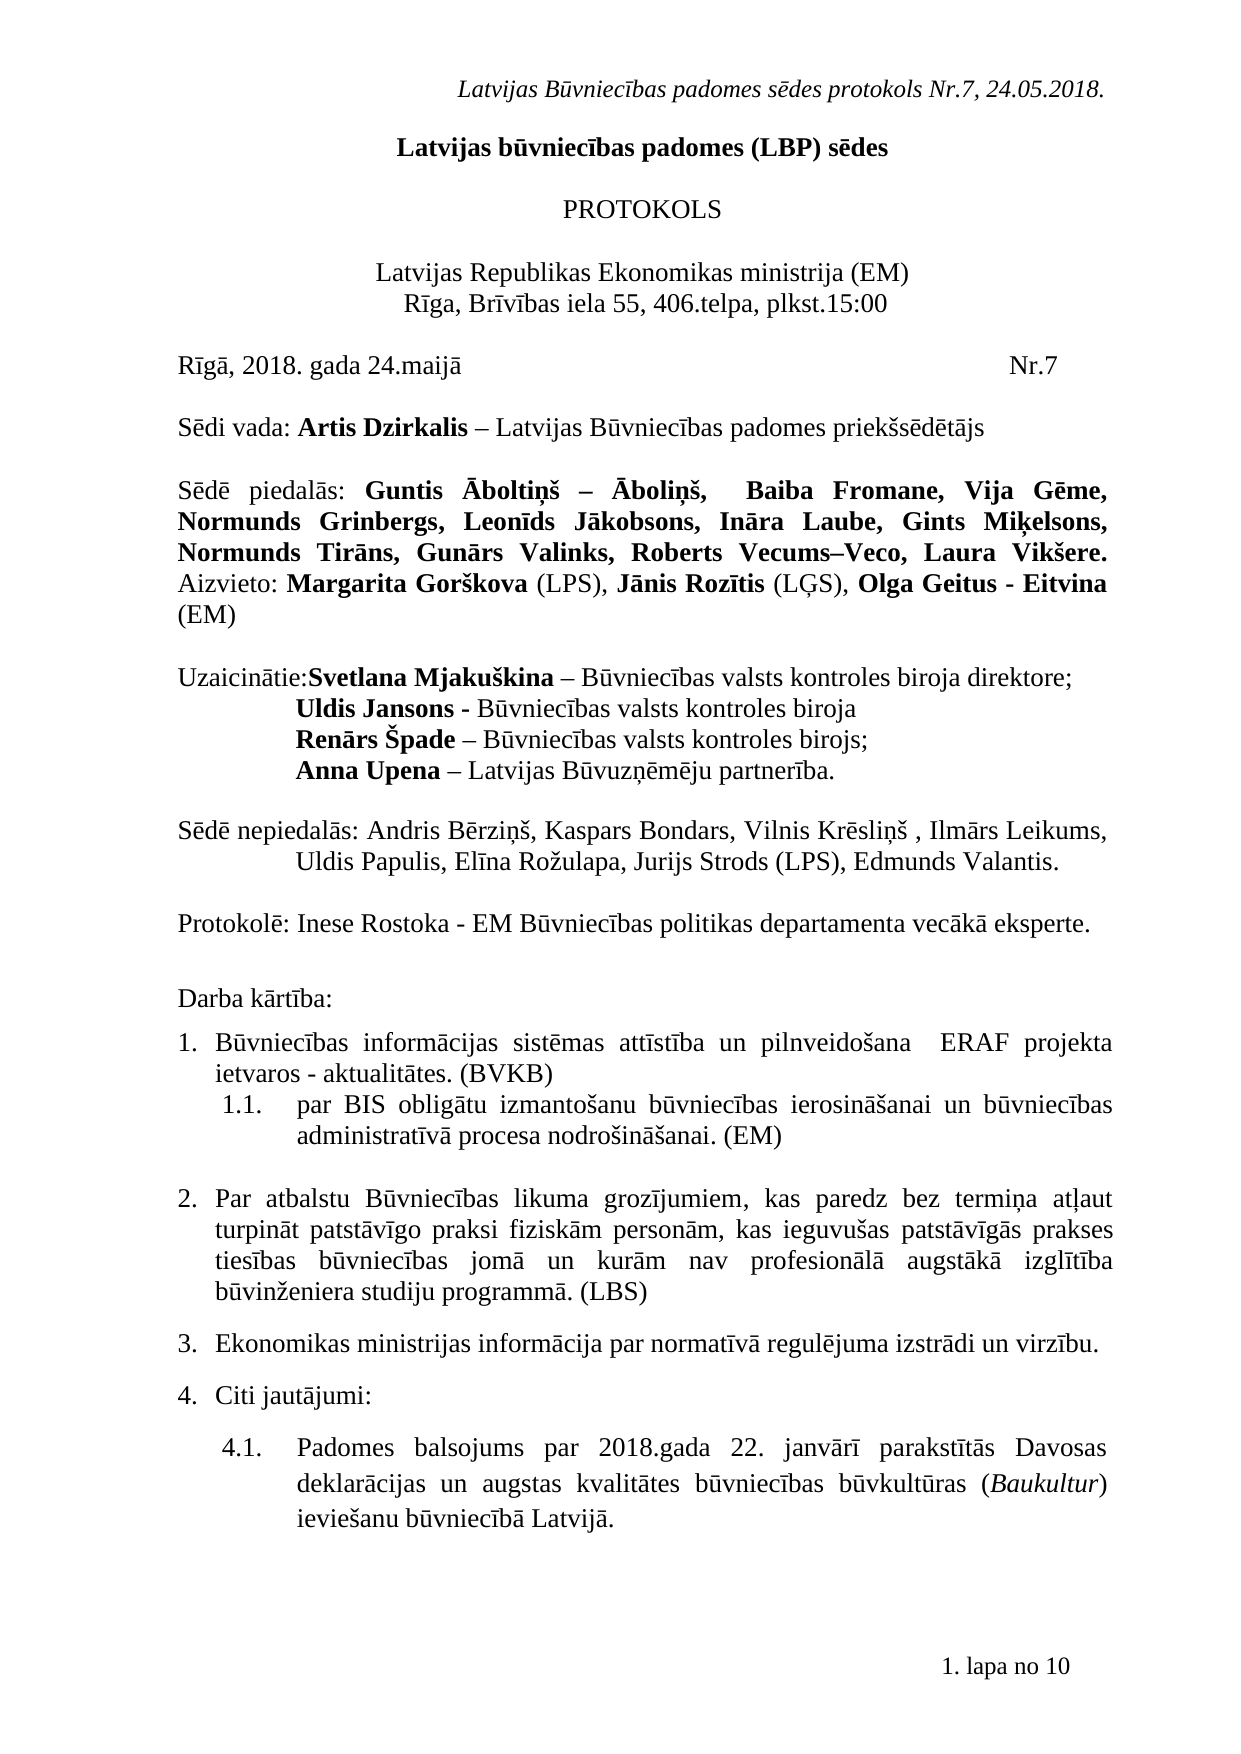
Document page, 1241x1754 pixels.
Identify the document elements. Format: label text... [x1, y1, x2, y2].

text Renārs Špade – Būvniecības valsts kontroles birojs; [295, 723, 1107, 754]
text Sēdi vada: Artis Dzirkalis – Latvijas Būvniecības padomes priekšsēdētājs [177, 412, 1107, 443]
list Padomes balsojums par 2018.gada 22. janvārī parakstītās Davosas deklarācijas un augstas kvalitātes būvniecības būvkultūras (Baukultur) ieviešanu būvniecībā Latvijā. [222, 1431, 1107, 1534]
text Latvijas Republikas Ekonomikas ministrija (EM) [177, 256, 1107, 287]
list Būvniecības informācijas sistēmas attīstība un pilnveidošana ERAF projekta ietvaros - aktualitātes. (BVKB) [177, 1026, 1113, 1088]
list Citi jautājumi: [177, 1379, 1113, 1410]
text Rīgā, 2018. gada 24.maijā Nr.7 [177, 349, 1107, 380]
text Rīga, Brīvības iela 55, 406.telpa, plkst.15:00 [177, 287, 1107, 318]
text PROTOKOLS [177, 193, 1107, 225]
list par BIS obligātu izmantošanu būvniecības ierosināšanai un būvniecības administratīvā procesa nodrošināšanai. (EM) [222, 1088, 1113, 1151]
list Ekonomikas ministrijas informācija par normatīvā regulējuma izstrādi un virzību. [177, 1327, 1113, 1358]
text Uldis Jansons - Būvniecības valsts kontroles biroja [177, 692, 1107, 723]
text Anna Upena – Latvijas Būvuzņēmēju partnerība. [177, 754, 1107, 785]
text Latvijas būvniecības padomes (LBP) sēdes [177, 131, 1107, 162]
list Par atbalstu Būvniecības likuma grozījumiem, kas paredz bez termiņa atļaut turpināt patstāvīgo praksi fiziskām personām, kas ieguvušas patstāvīgās prakses tiesības būvniecības jomā un kurām nav profesionālā augstākā izglītība būvinženiera studiju programmā. (LBS) [177, 1182, 1113, 1306]
text Sēdē nepiedalās: Andris Bērziņš, Kaspars Bondars, Vilnis Krēsliņš , Ilmārs Leikums, Uldis Papulis, Elīna Rožulapa, Jurijs Strods (LPS), Edmunds Valantis. [177, 814, 1107, 876]
text Sēdē piedalās: Guntis Āboltiņš – Āboliņš, Baiba Fromane, Vija Gēme, Normunds Grinbergs, Leonīds Jākobsons, Ināra Laube, Gints Miķelsons, Normunds Tirāns, Gunārs Valinks, Roberts Vecums–Veco, Laura Vikšere. Aizvieto: Margarita Gorškova (LPS), Jānis Rozītis (LĢS), Olga Geitus - Eitvina (EM) [177, 474, 1107, 629]
text Protokolē: Inese Rostoka - EM Būvniecības politikas departamenta vecākā eksperte. [177, 907, 1107, 939]
text Uzaicinātie:Svetlana Mjakuškina – Būvniecības valsts kontroles biroja direktore; [177, 661, 1107, 692]
text Darba kārtība: [177, 982, 1107, 1013]
